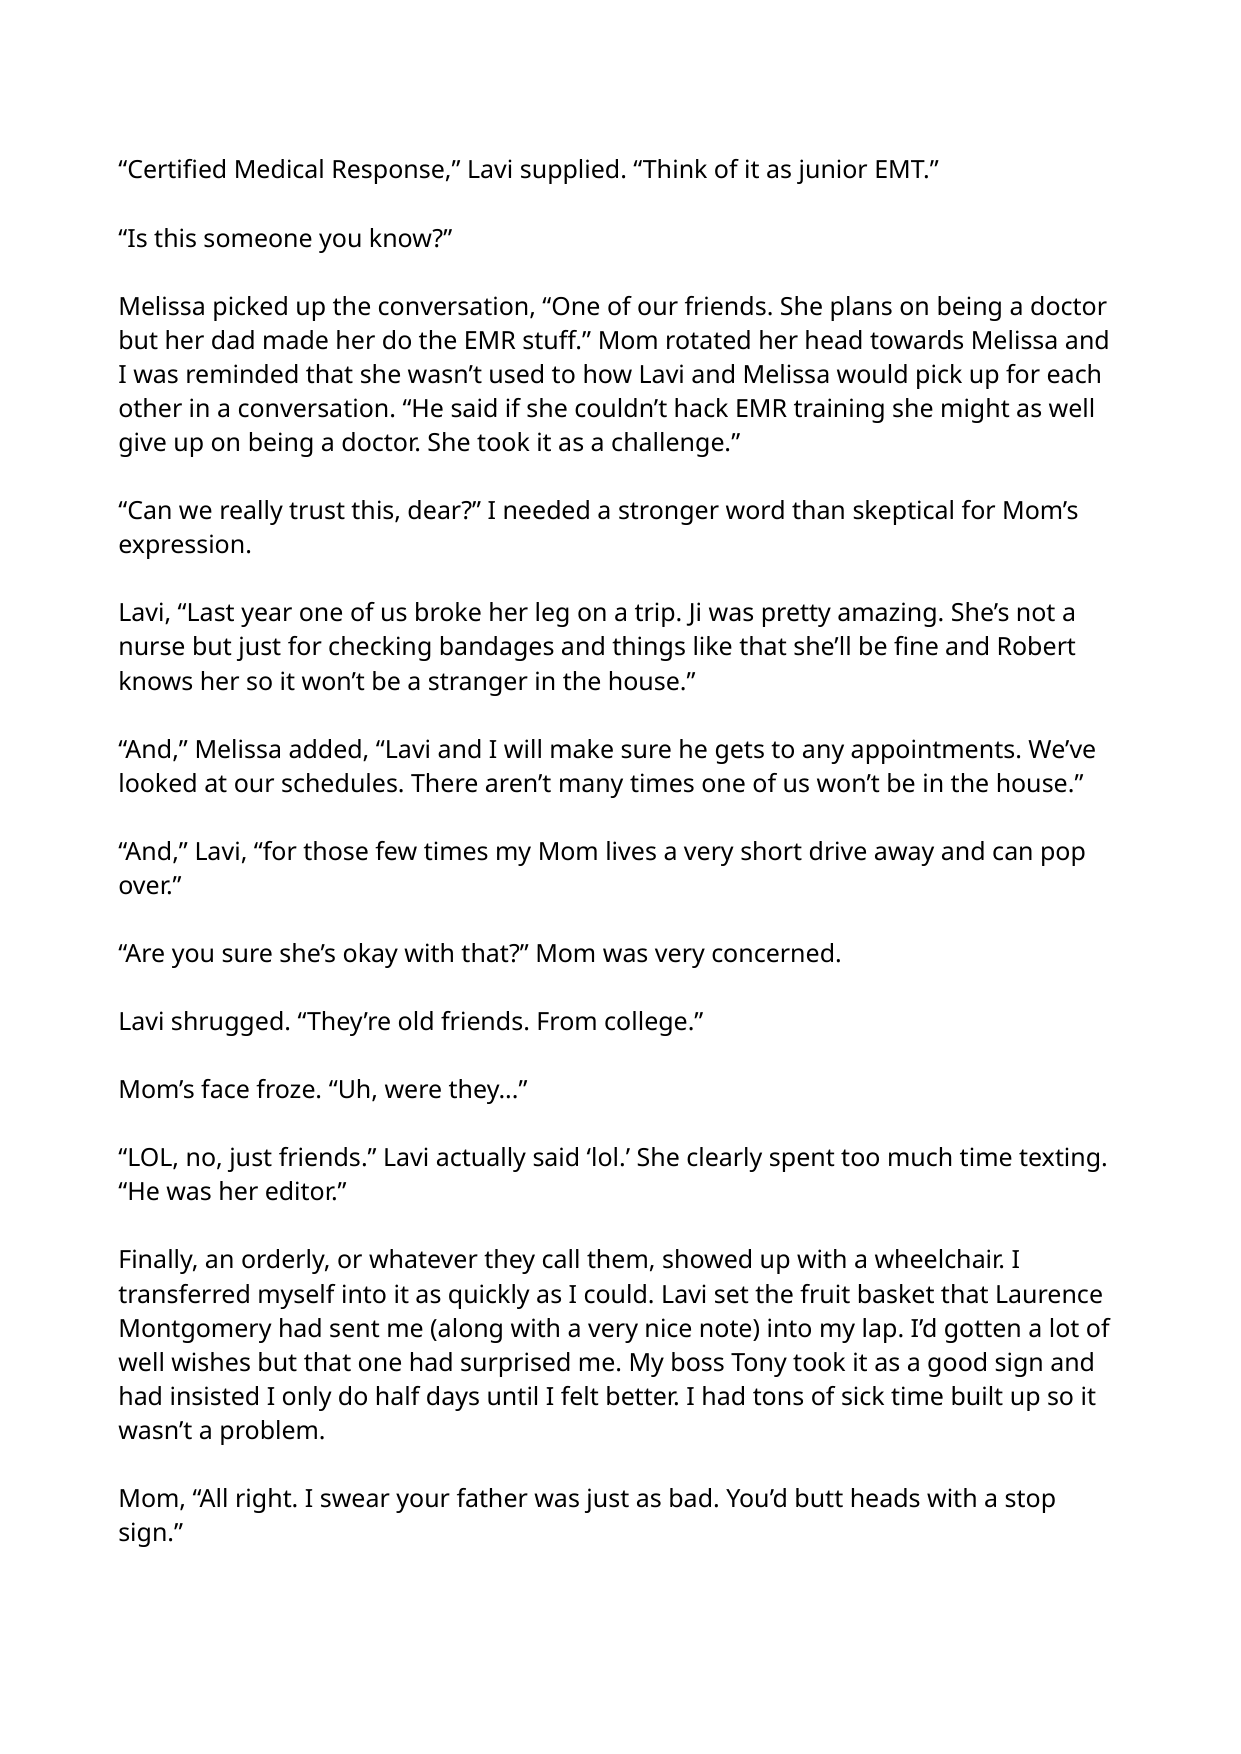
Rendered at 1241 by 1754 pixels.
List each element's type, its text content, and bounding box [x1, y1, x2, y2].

text “Certified Medical Response,” Lavi supplied. “Think of it as junior EMT.” [118, 152, 1122, 186]
text Mom, “All right. I swear your father was just as bad. You’d butt heads with a stop sign.” [118, 1481, 1122, 1549]
text Finally, an orderly, or whatever they call them, showed up with a wheelchair. I transferred myself into it as quickly as I could. Lavi set the fruit basket that Laurence Montgomery had sent me (along with a very nice note) into my lap. I’d gotten a lot of well wishes but that one had surprised me. My boss Tony took it as a good sign and had insisted I only do half days until I felt better. I had tons of sick time built up so it wasn’t a problem. [118, 1242, 1122, 1447]
text “Are you sure she’s okay with that?” Mom was very concerned. [118, 936, 1122, 970]
text Lavi, “Last year one of us broke her leg on a trip. Ji was pretty amazing. She’s not a nurse but just for checking bandages and things like that she’ll be fine and Robert knows her so it won’t be a stranger in the house.” [118, 595, 1122, 697]
text “LOL, no, just friends.” Lavi actually said ‘lol.’ She clearly spent too much time texting. “He was her editor.” [118, 1140, 1122, 1208]
text “Is this someone you know?” [118, 220, 1122, 254]
text Mom’s face froze. “Uh, were they...” [118, 1072, 1122, 1106]
text “Can we really trust this, dear?” I needed a stronger word than skeptical for Mom’s expression. [118, 493, 1122, 561]
text Lavi shrugged. “They’re old friends. From college.” [118, 1004, 1122, 1038]
text “And,” Lavi, “for those few times my Mom lives a very short drive away and can pop over.” [118, 833, 1122, 902]
text “And,” Melissa added, “Lavi and I will make sure he gets to any appointments. We’ve looked at our schedules. There aren’t many times one of us won’t be in the house.” [118, 731, 1122, 799]
text Melissa picked up the conversation, “One of our friends. She plans on being a doctor but her dad made her do the EMR stuff.” Mom rotated her head towards Melissa and I was reminded that she wasn’t used to how Lavi and Melissa would pick up for each other in a conversation. “He said if she couldn’t hack EMR training she might as well give up on being a doctor. She took it as a challenge.” [118, 288, 1122, 459]
